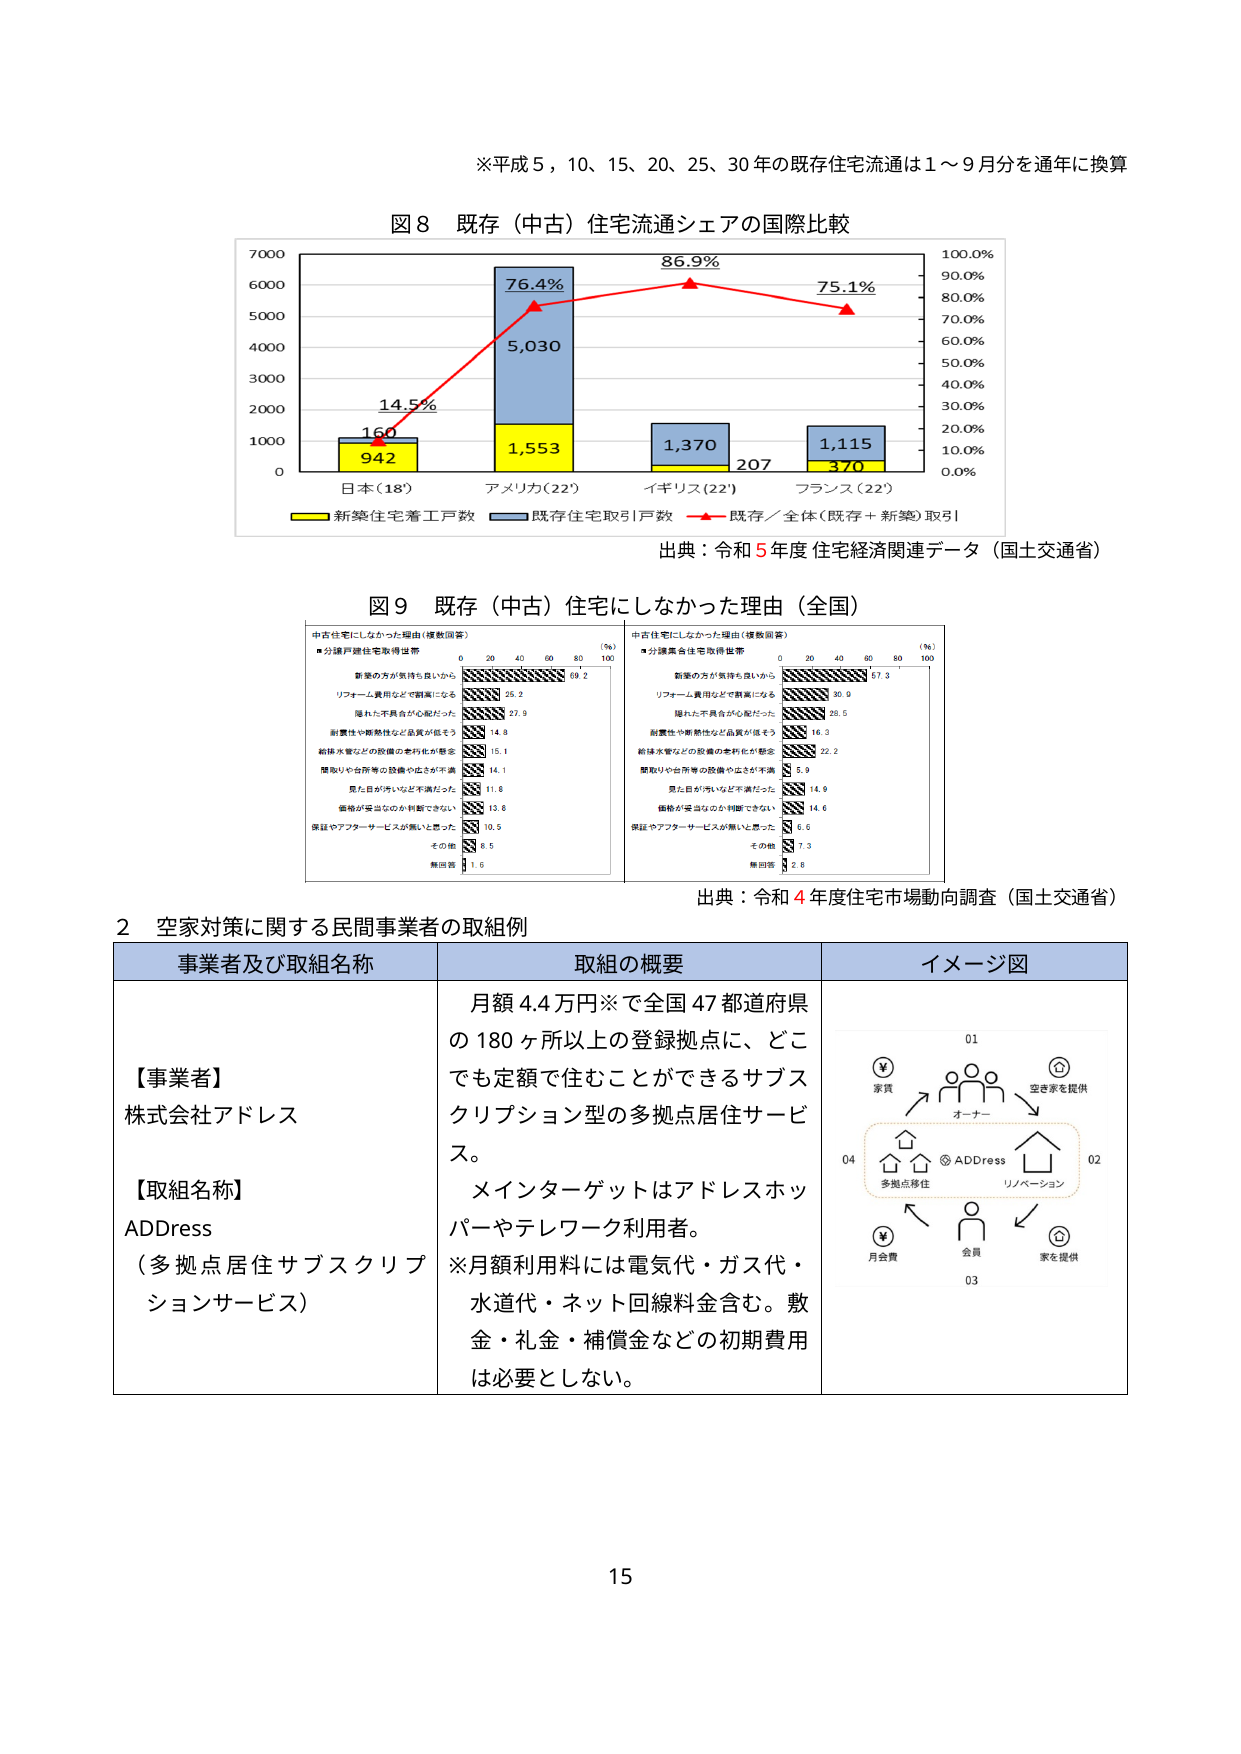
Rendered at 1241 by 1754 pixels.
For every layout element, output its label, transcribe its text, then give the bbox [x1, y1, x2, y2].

text 出典：令和４年度住宅市場動向調査（国土交通省） [112, 883, 1128, 910]
table_cell 月額4.4万円※で全国47都道府県の180ヶ所以上の登録拠点に、どこでも定額で住むことができるサブスクリプション型の多拠点居住サービス。 メインターゲットはアドレスホッパーやテレワーク利用者。 ※月額利用料には電気代・ガス代・水道代・ネット回線料金含む。敷金・礼金・補償金などの初期費用は必要としない。 [438, 981, 821, 1394]
table_header イメージ図 [822, 943, 1127, 980]
table_header 事業者及び取組名称 [114, 943, 437, 980]
picture [835, 1030, 1108, 1287]
text 図８ 既存（中古）住宅流通シェアの国際比較 [112, 207, 1128, 239]
table_cell 【事業者】 株式会社アドレス 【取組名称】 ADDress （多拠点居住サブスクリプションサービス） [114, 981, 437, 1394]
table_cell [822, 981, 1127, 1394]
table_header 取組の概要 [438, 943, 821, 980]
subtitle ２ 空家対策に関する民間事業者の取組例 [112, 910, 1128, 942]
picture [234, 238, 1006, 537]
text 出典：令和５年度 住宅経済関連データ（国土交通省） [112, 536, 1112, 563]
text ※平成５，10、15、20、25、30年の既存住宅流通は１～９月分を通年に換算 [112, 150, 1128, 177]
picture [278, 620, 962, 883]
